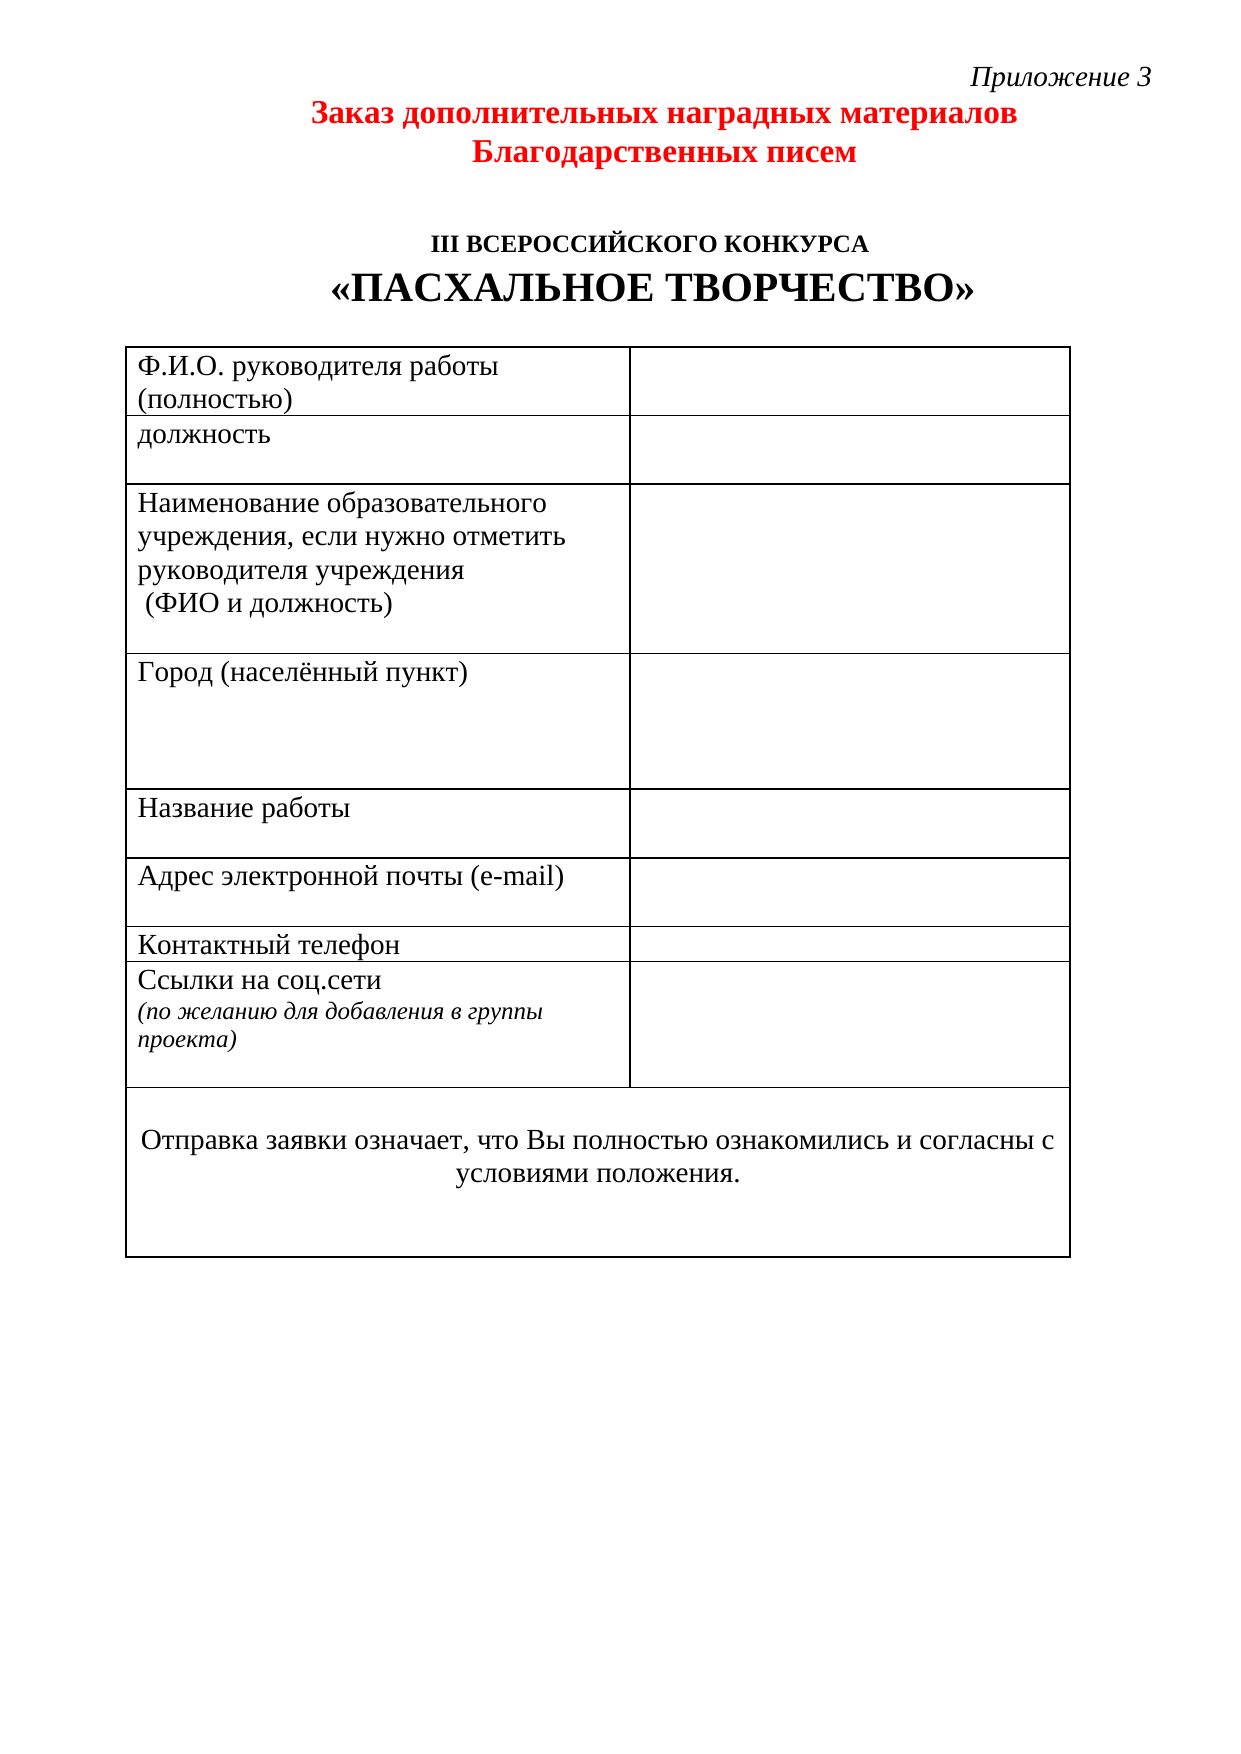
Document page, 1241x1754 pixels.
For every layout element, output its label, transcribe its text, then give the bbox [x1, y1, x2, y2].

table_cell Контактный телефон [127, 927, 629, 961]
table_cell Отправка заявки означает, что Вы полностью ознакомились и согласны с условиями положения. [127, 1088, 1069, 1256]
table_cell Ссылки на соц.сети (по желанию для добавления в группы проекта) [127, 962, 629, 1087]
table_cell Город (населённый пункт) [127, 654, 629, 788]
table_cell Адрес электронной почты (e-mail) [127, 859, 629, 926]
table_cell [631, 485, 1069, 653]
table_header Ф.И.О. руководителя работы (полностью) [127, 348, 629, 415]
text «ПАСХАЛЬНОЕ ТВОРЧЕСТВО» [148, 262, 1152, 310]
text Приложение 3 [148, 59, 1152, 93]
table_header [631, 348, 1069, 415]
table_cell [631, 654, 1069, 788]
table_cell [631, 790, 1069, 857]
table_cell Название работы [127, 790, 629, 857]
table_cell [631, 416, 1069, 483]
table_cell [631, 927, 1069, 961]
table_cell должность [127, 416, 629, 483]
text Заказ дополнительных наградных материалов [162, 93, 1152, 131]
table_cell Наименование образовательного учреждения, если нужно отметить руководителя учреждения (ФИО и должность) [127, 485, 629, 653]
table_cell [631, 859, 1069, 926]
table_cell [631, 962, 1069, 1087]
text III ВСЕРОССИЙСКОГО КОНКУРСА [148, 229, 1152, 258]
text Благодарственных писем [162, 131, 1152, 169]
